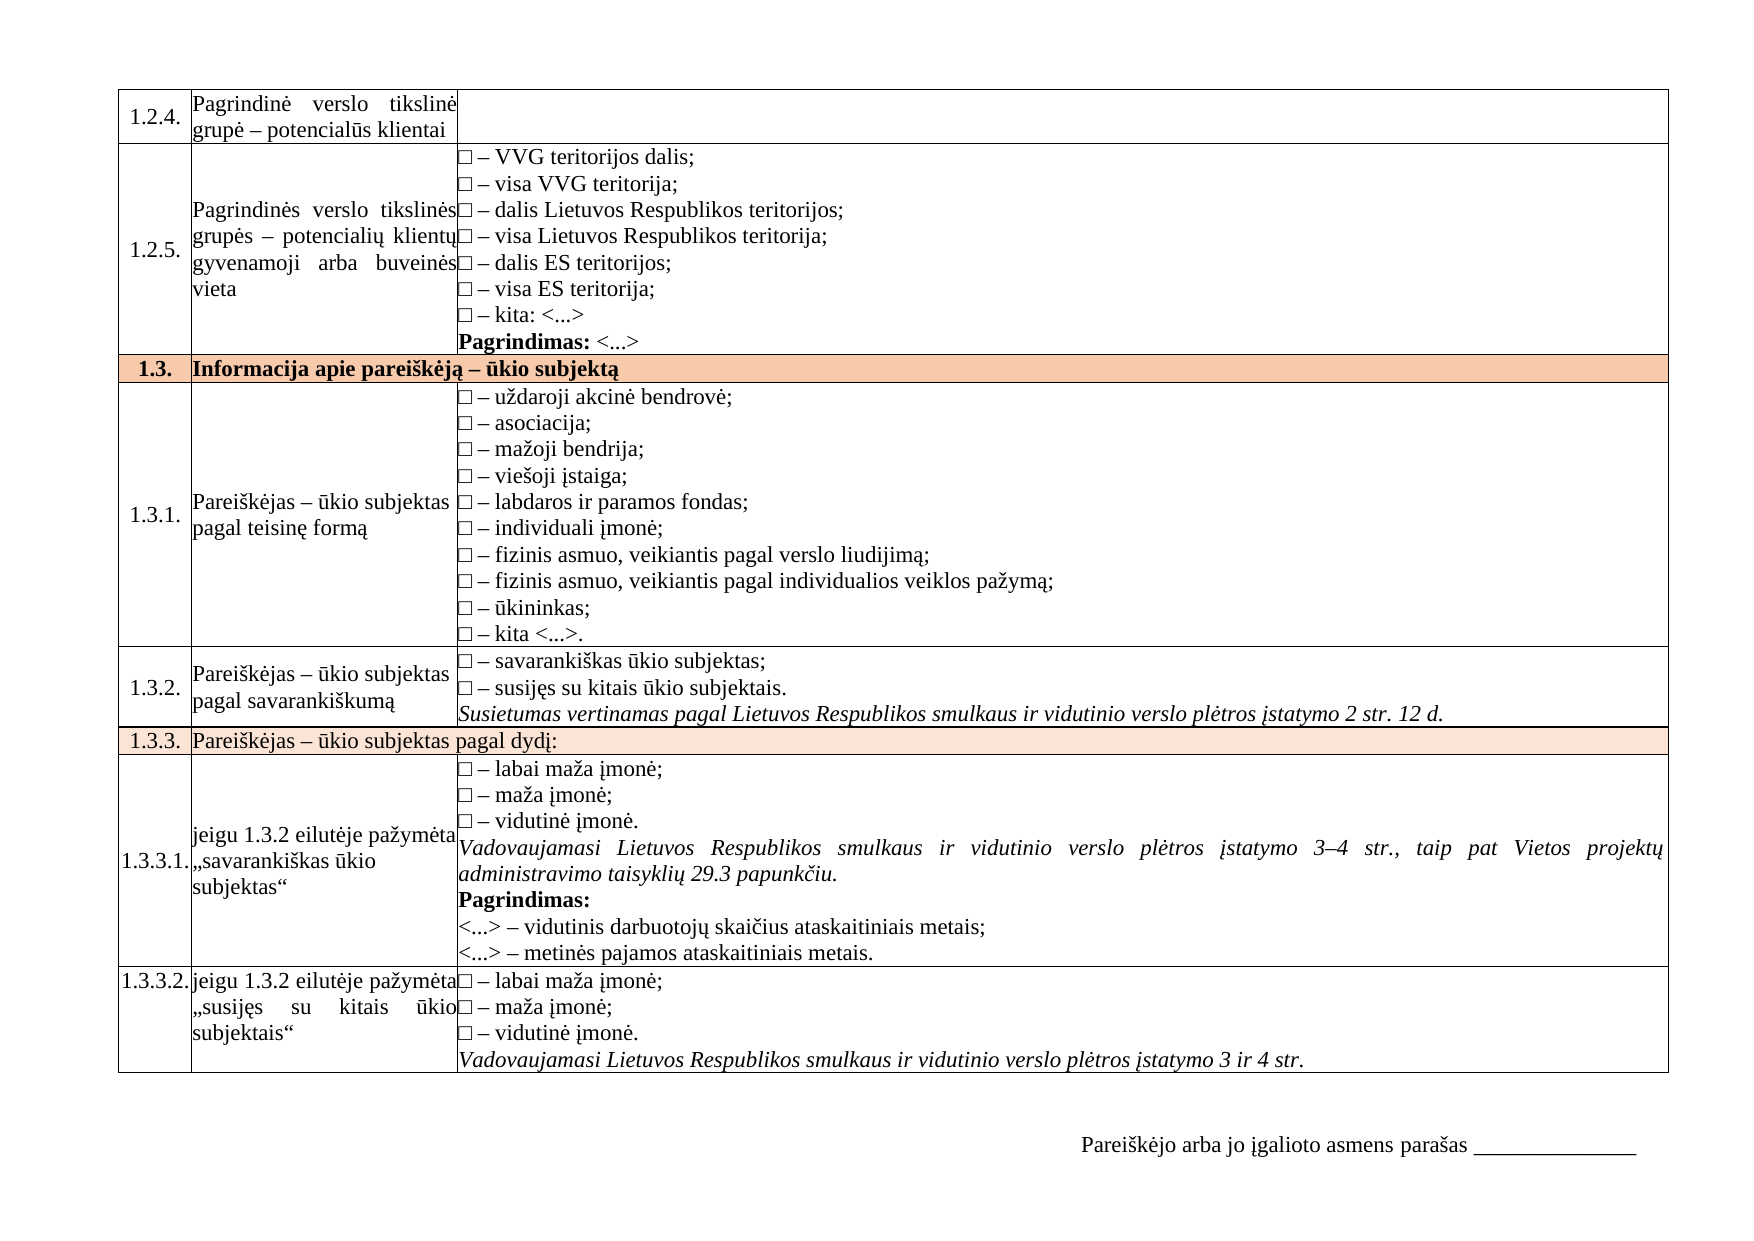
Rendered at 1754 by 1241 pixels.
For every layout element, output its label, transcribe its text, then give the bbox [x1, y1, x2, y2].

table_cell 1.3.3.1. [119, 755, 191, 966]
table_cell 1.2.4. [119, 90, 191, 142]
table_cell □ – savarankiškas ūkio subjektas; □ – susijęs su kitais ūkio subjektais. Susietumas vertinamas pagal Lietuvos Respublikos smulkaus ir vidutinio verslo plėtros įstatymo 2 str. 12 d. [458, 647, 1668, 726]
table_cell 1.3.1. [119, 383, 191, 646]
table_cell □ – VVG teritorijos dalis; □ – visa VVG teritorija; □ – dalis Lietuvos Respublikos teritorijos; □ – visa Lietuvos Respublikos teritorija; □ – dalis ES teritorijos; □ – visa ES teritorija; □ – kita: <...> Pagrindimas: <...> [458, 144, 1668, 354]
table_cell 1.3.3. [119, 728, 191, 754]
table_cell □ – uždaroji akcinė bendrovė; □ – asociacija; □ – mažoji bendrija; □ – viešoji įstaiga; □ – labdaros ir paramos fondas; □ – individuali įmonė; □ – fizinis asmuo, veikiantis pagal verslo liudijimą; □ – fizinis asmuo, veikiantis pagal individualios veiklos pažymą; □ – ūkininkas; □ – kita <...>. [458, 383, 1668, 646]
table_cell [458, 967, 1668, 1072]
table_cell Pareiškėjas – ūkio subjektas pagal savarankiškumą [192, 647, 457, 726]
table_cell 1.3.3.2. [119, 967, 191, 1072]
table_cell Pagrindinės verslo tikslinės grupės – potencialių klientų gyvenamoji arba buveinės vieta [192, 144, 457, 354]
table_cell jeigu 1.3.2 eilutėje pažymėta „savarankiškas ūkio subjektas“ [192, 755, 457, 966]
table_cell 1.2.5. [119, 144, 191, 354]
table_cell Pareiškėjas – ūkio subjektas pagal teisinę formą [192, 383, 457, 646]
table_cell Pagrindinė verslo tikslinė grupė – potencialūs klientai [192, 90, 457, 142]
table_cell 1.3.2. [119, 647, 191, 726]
table_cell □ – labai maža įmonė; □ – maža įmonė; □ – vidutinė įmonė. Vadovaujamasi Lietuvos Respublikos smulkaus ir vidutinio verslo plėtros įstatymo 3–4 str., taip pat Vietos projektų administravimo taisyklių 29.3 papunkčiu. Pagrindimas: <...> – vidutinis darbuotojų skaičius ataskaitiniais metais; <...> – metinės pajamos ataskaitiniais metais. [458, 755, 1668, 966]
table_cell Pareiškėjas – ūkio subjektas pagal dydį: [192, 728, 1668, 754]
table_cell Informacija apie pareiškėją – ūkio subjektą [192, 355, 1668, 382]
table_cell [458, 90, 1668, 142]
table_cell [192, 967, 457, 1072]
table_cell 1.3. [119, 355, 191, 382]
